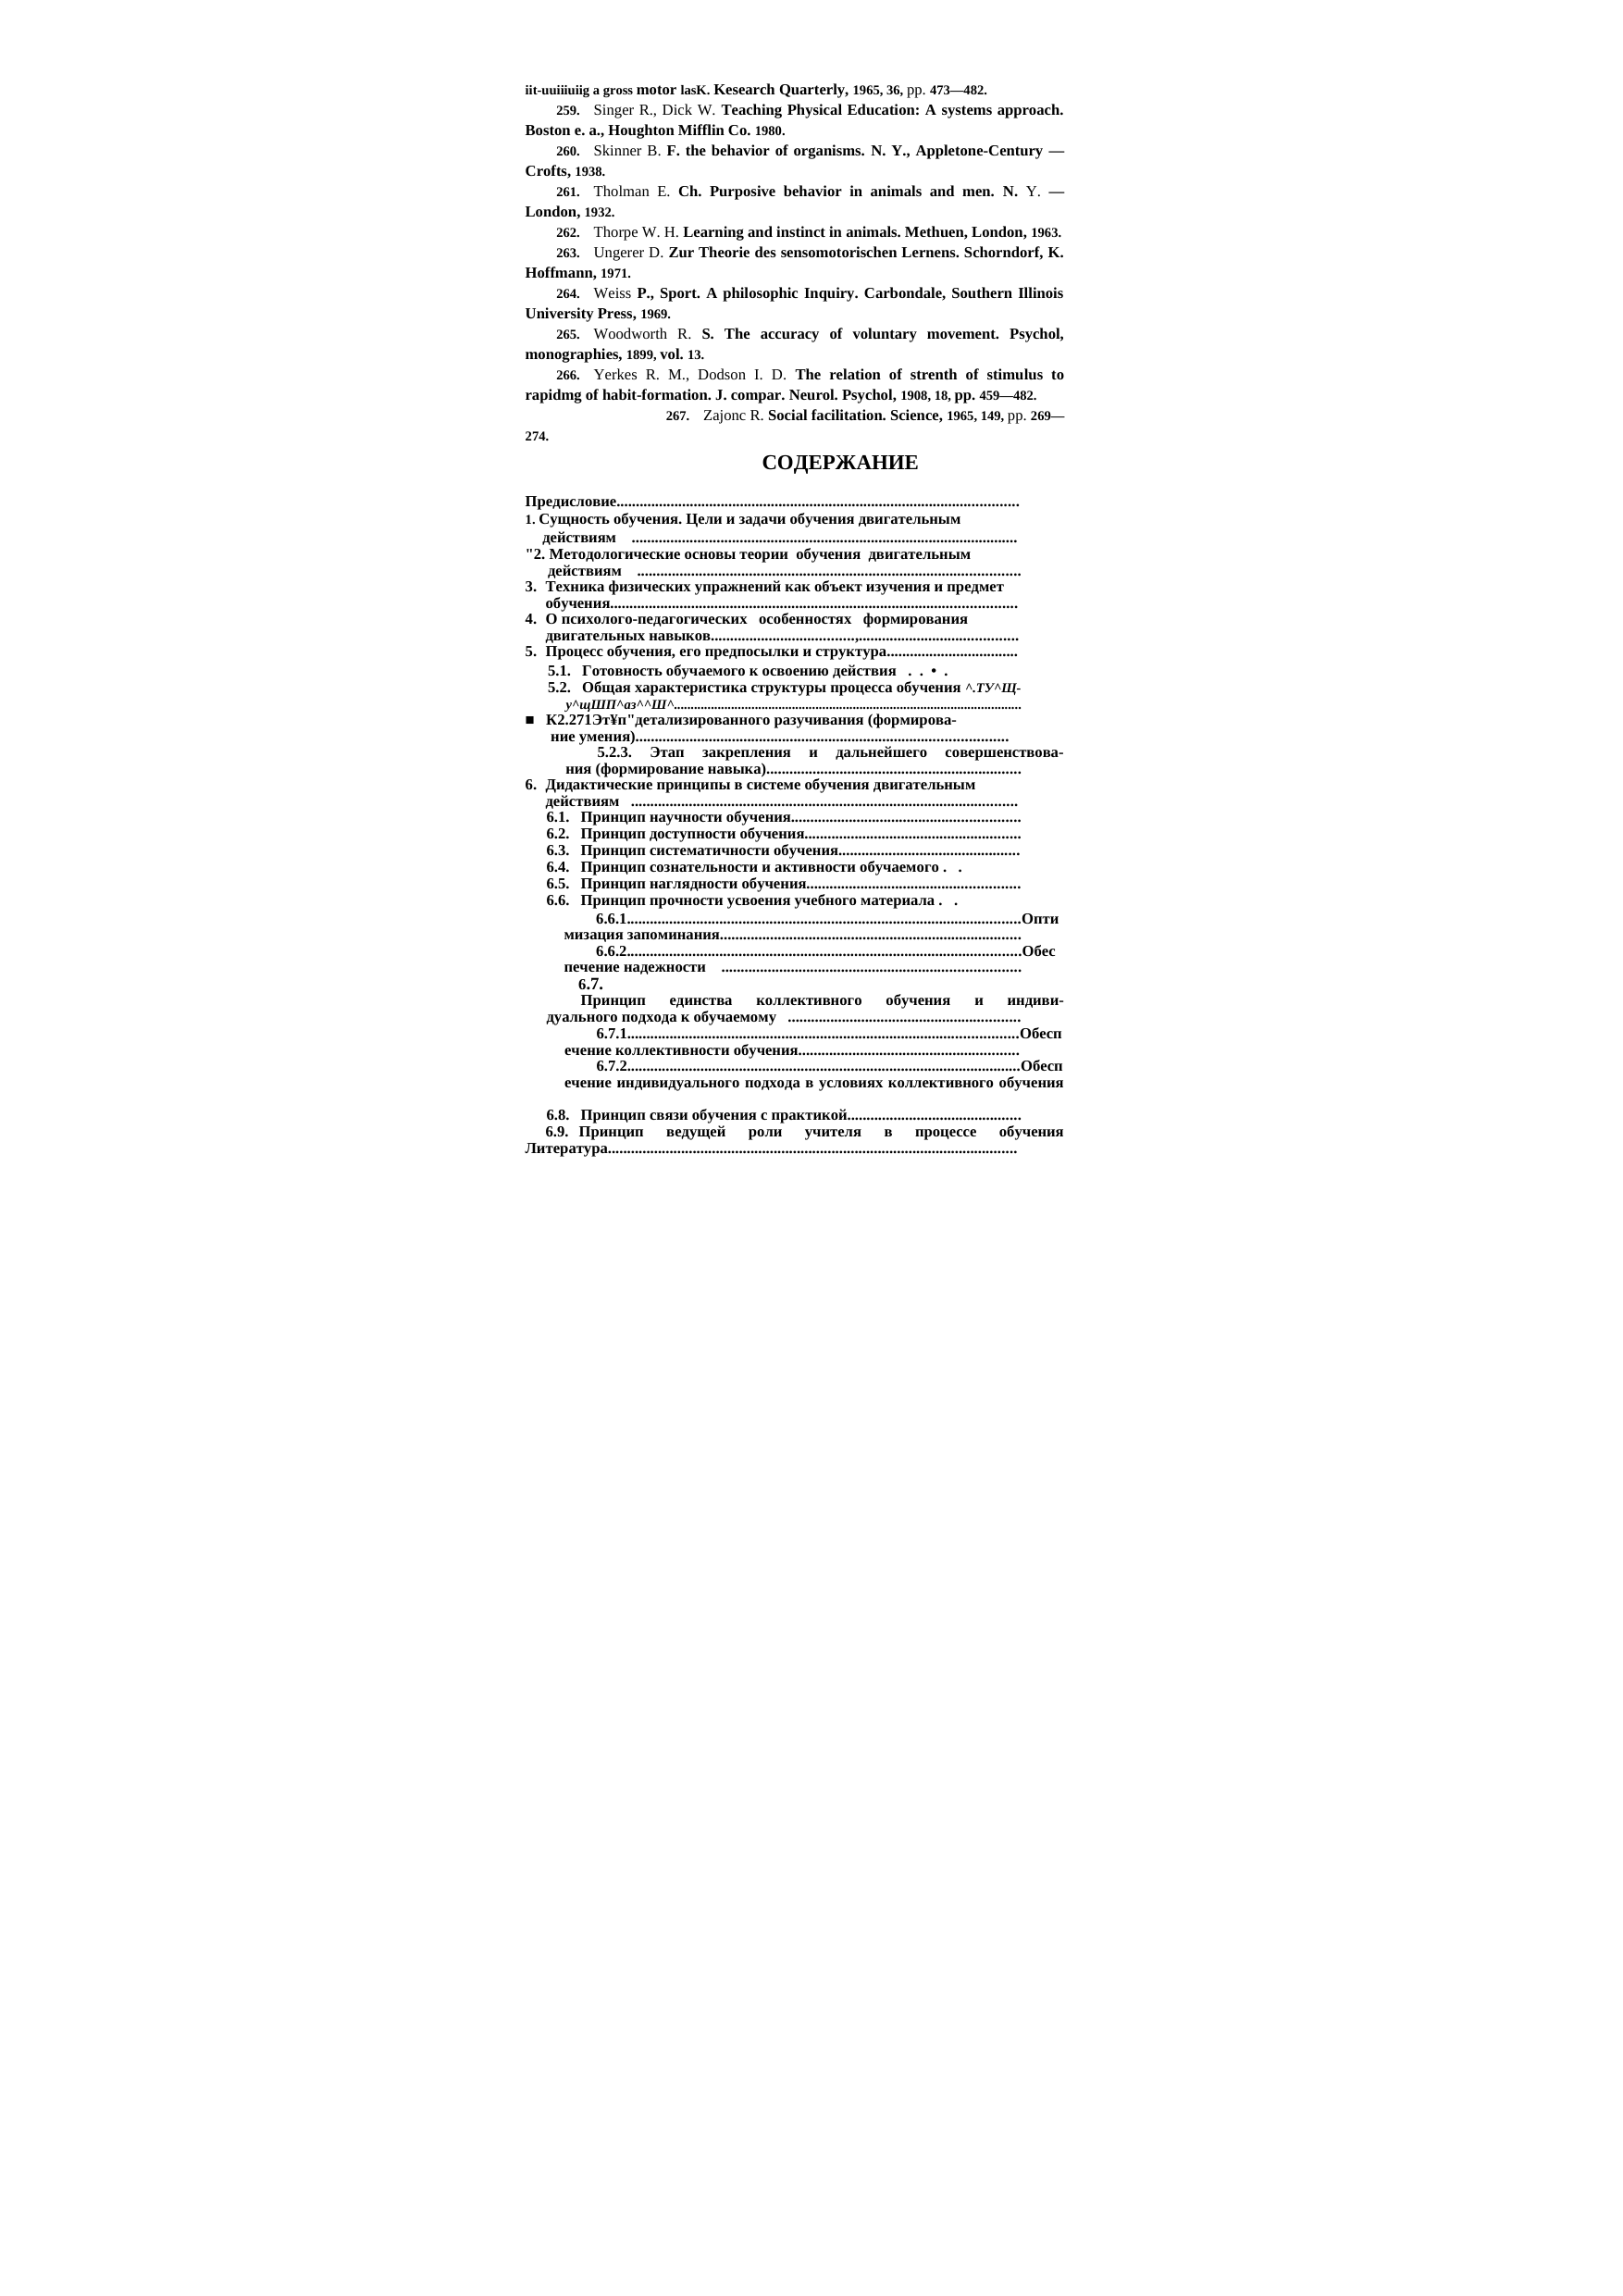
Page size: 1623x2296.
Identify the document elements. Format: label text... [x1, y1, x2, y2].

text 6.9. Принцип ведущей роли учителя в процессе обучения Литература [525, 1124, 1064, 1157]
list Процесс обучения, его предпосылки и структура [525, 644, 1064, 660]
text 6.8. Принцип связи обучения с практикой [546, 1107, 1064, 1123]
text 274. [525, 425, 1064, 445]
list Woodworth R. S. The accuracy of voluntary movement. Psychol, monographies, 1899, vol. 13. [525, 323, 1064, 364]
list Техника физических упражнений как объект изучения и предмет обучения [525, 579, 1064, 612]
text ■ К2.271Эт¥п"детализированного разучивания (формирова- ние умения) [525, 712, 1064, 744]
list Принцип научности обучения [546, 810, 1064, 825]
text Предисловие [525, 491, 1064, 510]
list Ungerer D. Zur Theorie des sensomotorischen Lernens. Schorndorf, K. Hoffmann, 1971. [525, 242, 1064, 282]
list Принцип сознательности и активности обучаемого . . [546, 859, 1064, 875]
list Обеспечение коллективности обучения [564, 1025, 1064, 1058]
list Thorpe W. H. Learning and instinct in animals. Methuen, London, 1963. [525, 221, 1064, 242]
text 6.7. Принцип единства коллективного обучения и индиви- дуального подхода к обучаемому [546, 976, 1064, 1025]
list Оптимизация запоминания [564, 911, 1064, 943]
text 1. Сущность обучения. Цели и задачи обучения двигательным действиям [525, 510, 1064, 547]
list Обеспечение надежности [564, 943, 1064, 975]
text 267. Zajonc R. Social facilitation. Science, 1965, 149, pp. 269— [525, 404, 1064, 425]
list Singer R., Dick W. Teaching Physical Education: A systems approach. Boston e. a., Houghton Mifflin Co. 1980. [525, 99, 1064, 140]
text 5.2.3. Этап закрепления и дальнейшего совершенствова- ния (формирование навыка) [565, 744, 1064, 776]
list Общая характеристика структуры процесса обучения ^.ТУ^Щ-у^щШП^аз^^Ш^ [548, 679, 1064, 712]
list Принцип прочности усвоения учебного материала . . [546, 892, 1064, 909]
list Обеспечение индивидуального подхода в условиях коллективного обучения [564, 1059, 1064, 1107]
list Принцип наглядности обучения [546, 875, 1064, 891]
list Skinner B. F. the behavior of organisms. N. Y., Appletone-Century — Crofts, 1938. [525, 140, 1064, 180]
list Принцип доступности обучения [546, 825, 1064, 842]
text 6. Дидактические принципы в системе обучения двигательным действиям [525, 776, 1064, 809]
text "2. Методологические основы теории обучения двигательным действиям [525, 547, 1064, 579]
list О психолого-педагогических особенностях формирования двигательных навыков , [525, 612, 1064, 644]
list Принцип систематичности обучения [546, 843, 1064, 859]
list Yerkes R. M., Dodson I. D. The relation of strenth of stimulus to rapidmg of habit-formation. J. compar. Neurol. Psychol, 1908, 18, pp. 459—482. [525, 364, 1064, 404]
list Tholman E. Ch. Purposive behavior in animals and men. N. Y. —London, 1932. [525, 180, 1064, 221]
text iit-uuiiiuiig a gross motor lasK. Kesearch Quarterly, 1965, 36, pp. 473—482. [525, 79, 1064, 99]
list Weiss P., Sport. A philosophic Inquiry. Carbondale, Southern Illinois University Press, 1969. [525, 282, 1064, 323]
text СОДЕРЖАНИЕ [730, 451, 1064, 475]
list Готовность обучаемого к освоению действия . . • . [548, 663, 1064, 678]
